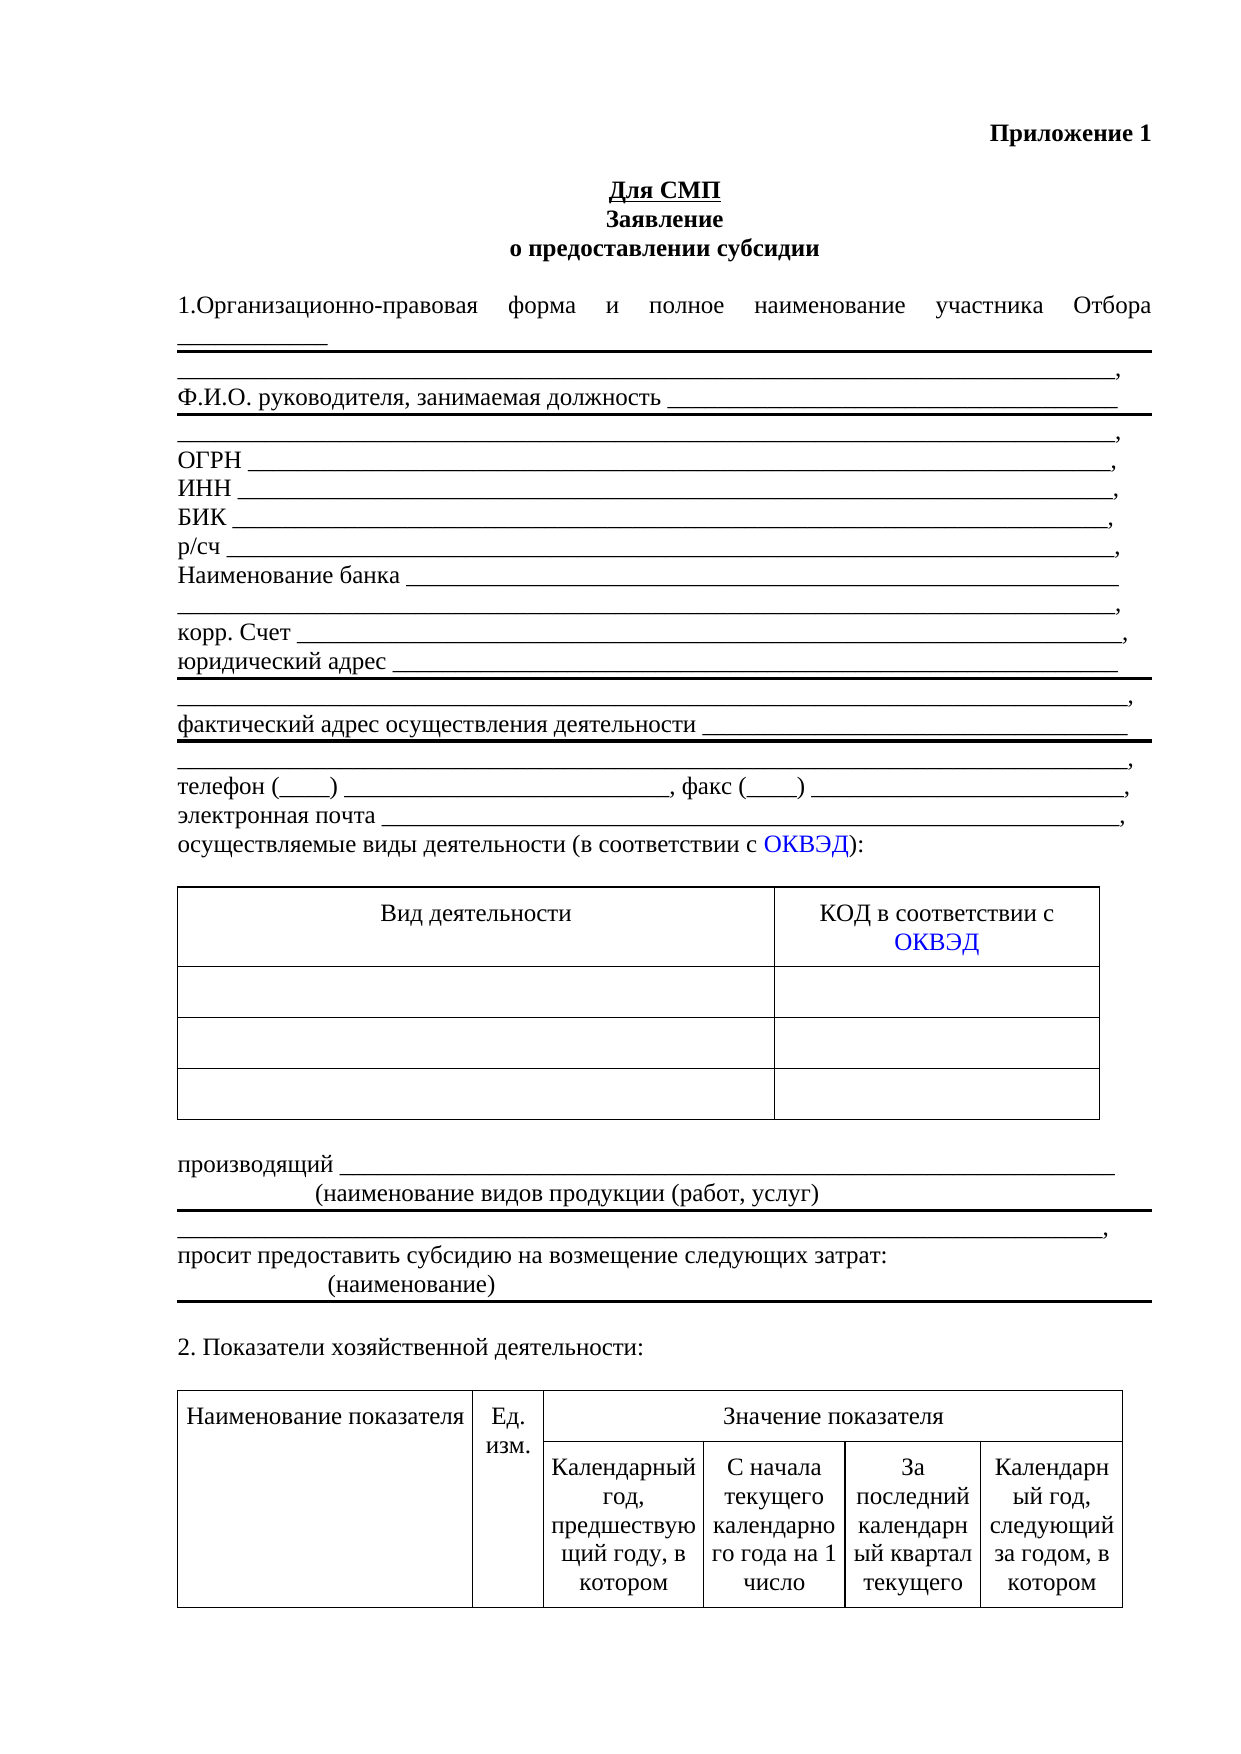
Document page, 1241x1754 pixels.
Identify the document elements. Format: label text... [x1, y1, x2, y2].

text просит предоставить субсидию на возмещение следующих затрат: [177, 1241, 1152, 1269]
text фактический адрес осуществления деятельности __________________________________ [177, 709, 1152, 739]
text электронная почта ___________________________________________________________, [177, 800, 1152, 829]
text Ф.И.О. руководителя, занимаемая должность ____________________________________ [177, 382, 1152, 413]
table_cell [981, 1442, 1122, 1607]
text о предоставлении субсидии [177, 233, 1152, 262]
table_cell [775, 967, 1099, 1017]
table_header Наименование показателя [178, 1391, 472, 1607]
text (наименование видов продукции (работ, услуг) [177, 1178, 1152, 1209]
text ОГРН _____________________________________________________________________, [177, 445, 1152, 473]
text ___________________________________________________________________________, [177, 416, 1152, 445]
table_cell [704, 1442, 844, 1607]
text телефон (____) __________________________, факс (____) _________________________, [177, 771, 1152, 800]
text Приложение 1 [177, 118, 1152, 147]
table_header Ед. изм. [473, 1391, 543, 1607]
text БИК ______________________________________________________________________, [177, 502, 1152, 531]
text осуществляемые виды деятельности (в соответствии с ОКВЭД): [177, 829, 1152, 858]
table_header Вид деятельности [178, 888, 774, 966]
text (наименование) [177, 1269, 1152, 1300]
text Для СМП [177, 176, 1152, 204]
table_cell [775, 1018, 1099, 1068]
text производящий ______________________________________________________________ [177, 1149, 1152, 1178]
text ИНН ______________________________________________________________________, [177, 473, 1152, 502]
table_cell [178, 967, 774, 1017]
text ___________________________________________________________________________, [177, 353, 1152, 382]
table_cell [178, 1018, 774, 1068]
text ____________________________________________________________________________, [177, 743, 1152, 771]
text корр. Счет __________________________________________________________________, [177, 617, 1152, 646]
text Наименование банка _________________________________________________________ [177, 560, 1152, 588]
text ____________________________________________________________________________, [177, 680, 1152, 709]
table_cell [178, 1069, 774, 1119]
text __________________________________________________________________________, [177, 1212, 1152, 1241]
text юридический адрес __________________________________________________________ [177, 646, 1152, 677]
text ___________________________________________________________________________, [177, 588, 1152, 617]
text 1.Организационно-правовая форма и полное наименование участника Отбора ____________ [177, 291, 1152, 350]
text 2. Показатели хозяйственной деятельности: [177, 1332, 1152, 1361]
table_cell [544, 1442, 703, 1607]
table_cell [775, 1069, 1099, 1119]
text р/сч _______________________________________________________________________, [177, 531, 1152, 560]
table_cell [846, 1442, 980, 1607]
text Заявление [177, 204, 1152, 233]
table_header КОД в соответствии с ОКВЭД [775, 888, 1099, 966]
table_header Значение показателя [544, 1391, 1122, 1441]
